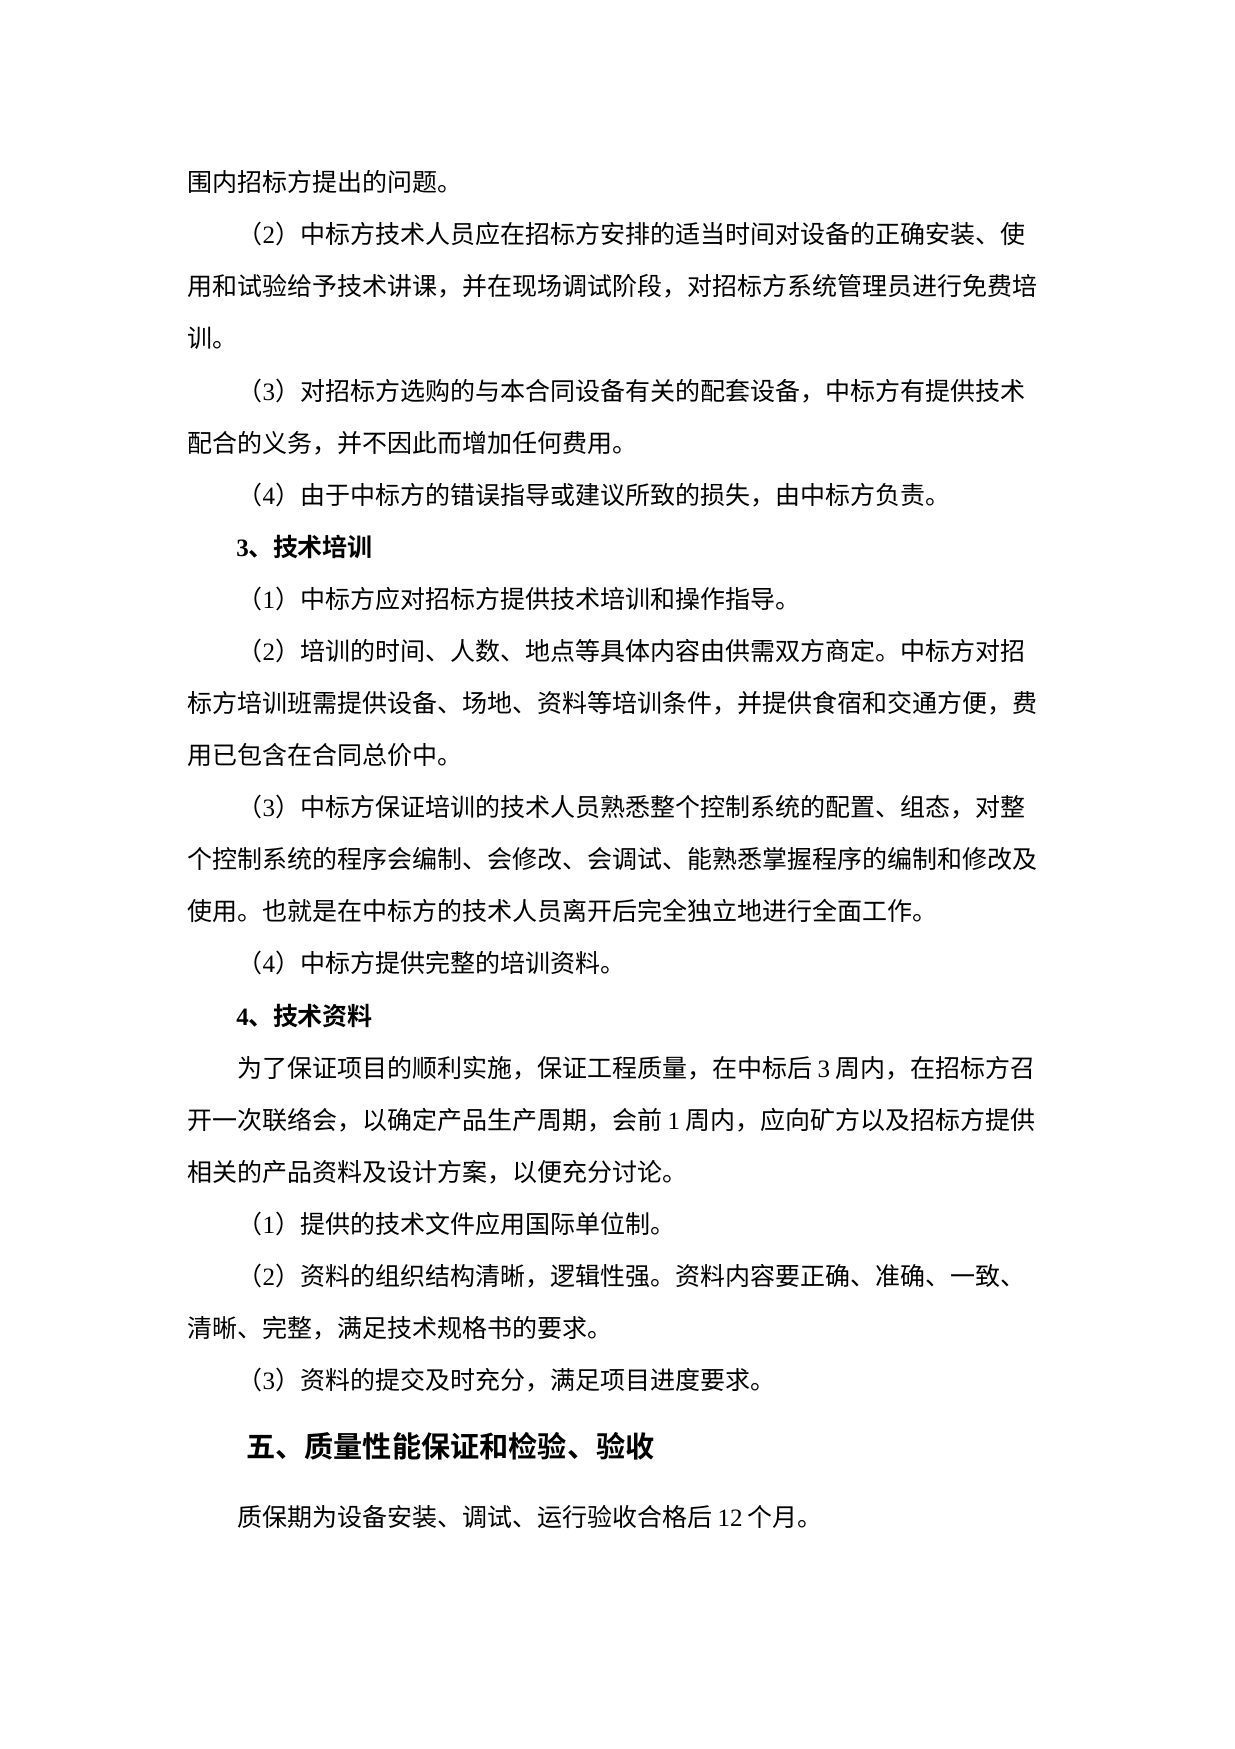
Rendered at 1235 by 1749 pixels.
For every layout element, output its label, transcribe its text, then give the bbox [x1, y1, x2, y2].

text （3）中标方保证培训的技术人员熟悉整个控制系统的配置、组态，对整个控制系统的程序会编制、会修改、会调试、能熟悉掌握程序的编制和修改及使用。也就是在中标方的技术人员离开后完全独立地进行全面工作。 [187, 775, 1047, 931]
text （1）提供的技术文件应用国际单位制。 [187, 1192, 1047, 1244]
text （3）对招标方选购的与本合同设备有关的配套设备，中标方有提供技术配合的义务，并不因此而增加任何费用。 [187, 358, 1047, 462]
text （2）培训的时间、人数、地点等具体内容由供需双方商定。中标方对招标方培训班需提供设备、场地、资料等培训条件，并提供食宿和交通方便，费用已包含在合同总价中。 [187, 619, 1047, 775]
text 3、技术培训 [187, 514, 1047, 567]
text （2）资料的组织结构清晰，逻辑性强。资料内容要正确、准确、一致、清晰、完整，满足技术规格书的要求。 [187, 1244, 1047, 1348]
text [187, 150, 1047, 202]
text （4）中标方提供完整的培训资料。 [187, 931, 1047, 983]
text （2）中标方技术人员应在招标方安排的适当时间对设备的正确安装、使用和试验给予技术讲课，并在现场调试阶段，对招标方系统管理员进行免费培训。 [187, 202, 1047, 358]
text 五、质量性能保证和检验、验收 [187, 1416, 1047, 1468]
text 为了保证项目的顺利实施，保证工程质量，在中标后3周内，在招标方召开一次联络会，以确定产品生产周期，会前1周内，应向矿方以及招标方提供相关的产品资料及设计方案，以便充分讨论。 [187, 1035, 1047, 1192]
text 4、技术资料 [187, 983, 1047, 1035]
text （1）中标方应对招标方提供技术培训和操作指导。 [187, 567, 1047, 619]
text （4）由于中标方的错误指导或建议所致的损失，由中标方负责。 [187, 462, 1047, 514]
text （3）资料的提交及时充分，满足项目进度要求。 [187, 1348, 1047, 1400]
text 质保期为设备安装、调试、运行验收合格后12个月。 [187, 1484, 1047, 1537]
